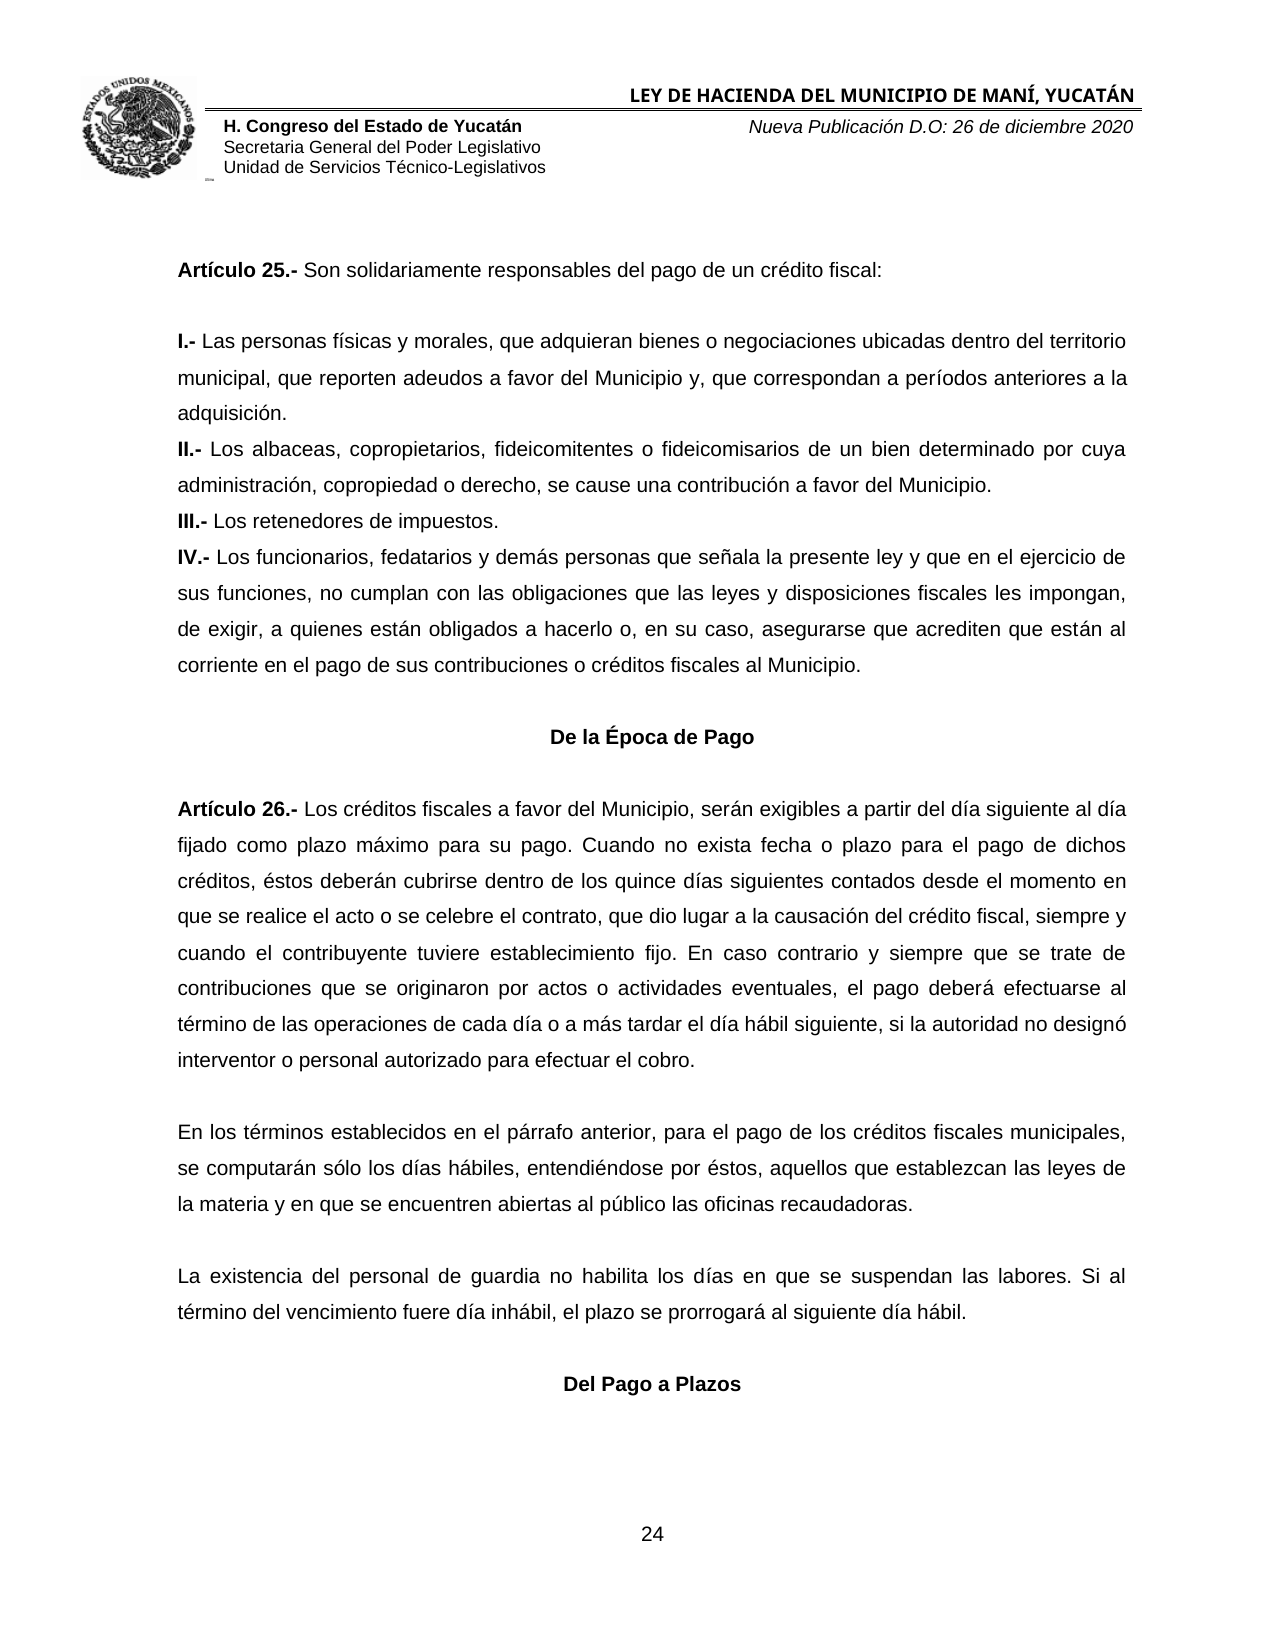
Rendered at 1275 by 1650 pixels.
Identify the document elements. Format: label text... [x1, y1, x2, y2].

text Artículo 26.- Los créditos fiscales a favor del Municipio, serán exigibles a partir del día siguiente al día fijado como plazo máximo para su pago. Cuando no exista fecha o plazo para el pago de dichos créditos, éstos deberán cubrirse dentro de los quince días siguientes contados desde el momento en que se realice el acto o se celebre el contrato, que dio lugar a la causación del crédito fiscal, siempre y cuando el contribuyente tuviere establecimiento fijo. En caso contrario y siempre que se trate de contribuciones que se originaron por actos o actividades eventuales, el pago deberá efectuarse al término de las operaciones de cada día o a más tardar el día hábil siguiente, si la autoridad no designó interventor o personal autorizado para efectuar el cobro. [177, 797, 1127, 1072]
text I.- Las personas físicas y morales, que adquieran bienes o negociaciones ubicadas dentro del territorio municipal, que reporten adeudos a favor del Municipio y, que correspondan a períodos anteriores a la adquisición. [177, 329, 1127, 425]
text II.- Los albaceas, copropietarios, fideicomitentes o fideicomisarios de un bien determinado por cuya administración, copropiedad o derecho, se cause una contribución a favor del Municipio. [177, 437, 1127, 497]
text Artículo 25.- Son solidariamente responsables del pago de un crédito fiscal: [177, 257, 1127, 281]
text En los términos establecidos en el párrafo anterior, para el pago de los créditos fiscales municipales, se computarán sólo los días hábiles, entendiéndose por éstos, aquellos que establezcan las leyes de la materia y en que se encuentren abiertas al público las oficinas recaudadoras. [177, 1120, 1127, 1216]
text La existencia del personal de guardia no habilita los días en que se suspendan las labores. Si al término del vencimiento fuere día inhábil, el plazo se prorrogará al siguiente día hábil. [177, 1264, 1127, 1324]
text IV.- Los funcionarios, fedatarios y demás personas que señala la presente ley y que en el ejercicio de sus funciones, no cumplan con las obligaciones que las leyes y disposiciones fiscales les impongan, de exigir, a quienes están obligados a hacerlo o, en su caso, asegurarse que acrediten que están al corriente en el pago de sus contribuciones o créditos fiscales al Municipio. [177, 545, 1127, 677]
text De la Época de Pago [177, 725, 1127, 749]
text III.- Los retenedores de impuestos. [177, 509, 1127, 533]
text Del Pago a Plazos [177, 1372, 1127, 1396]
